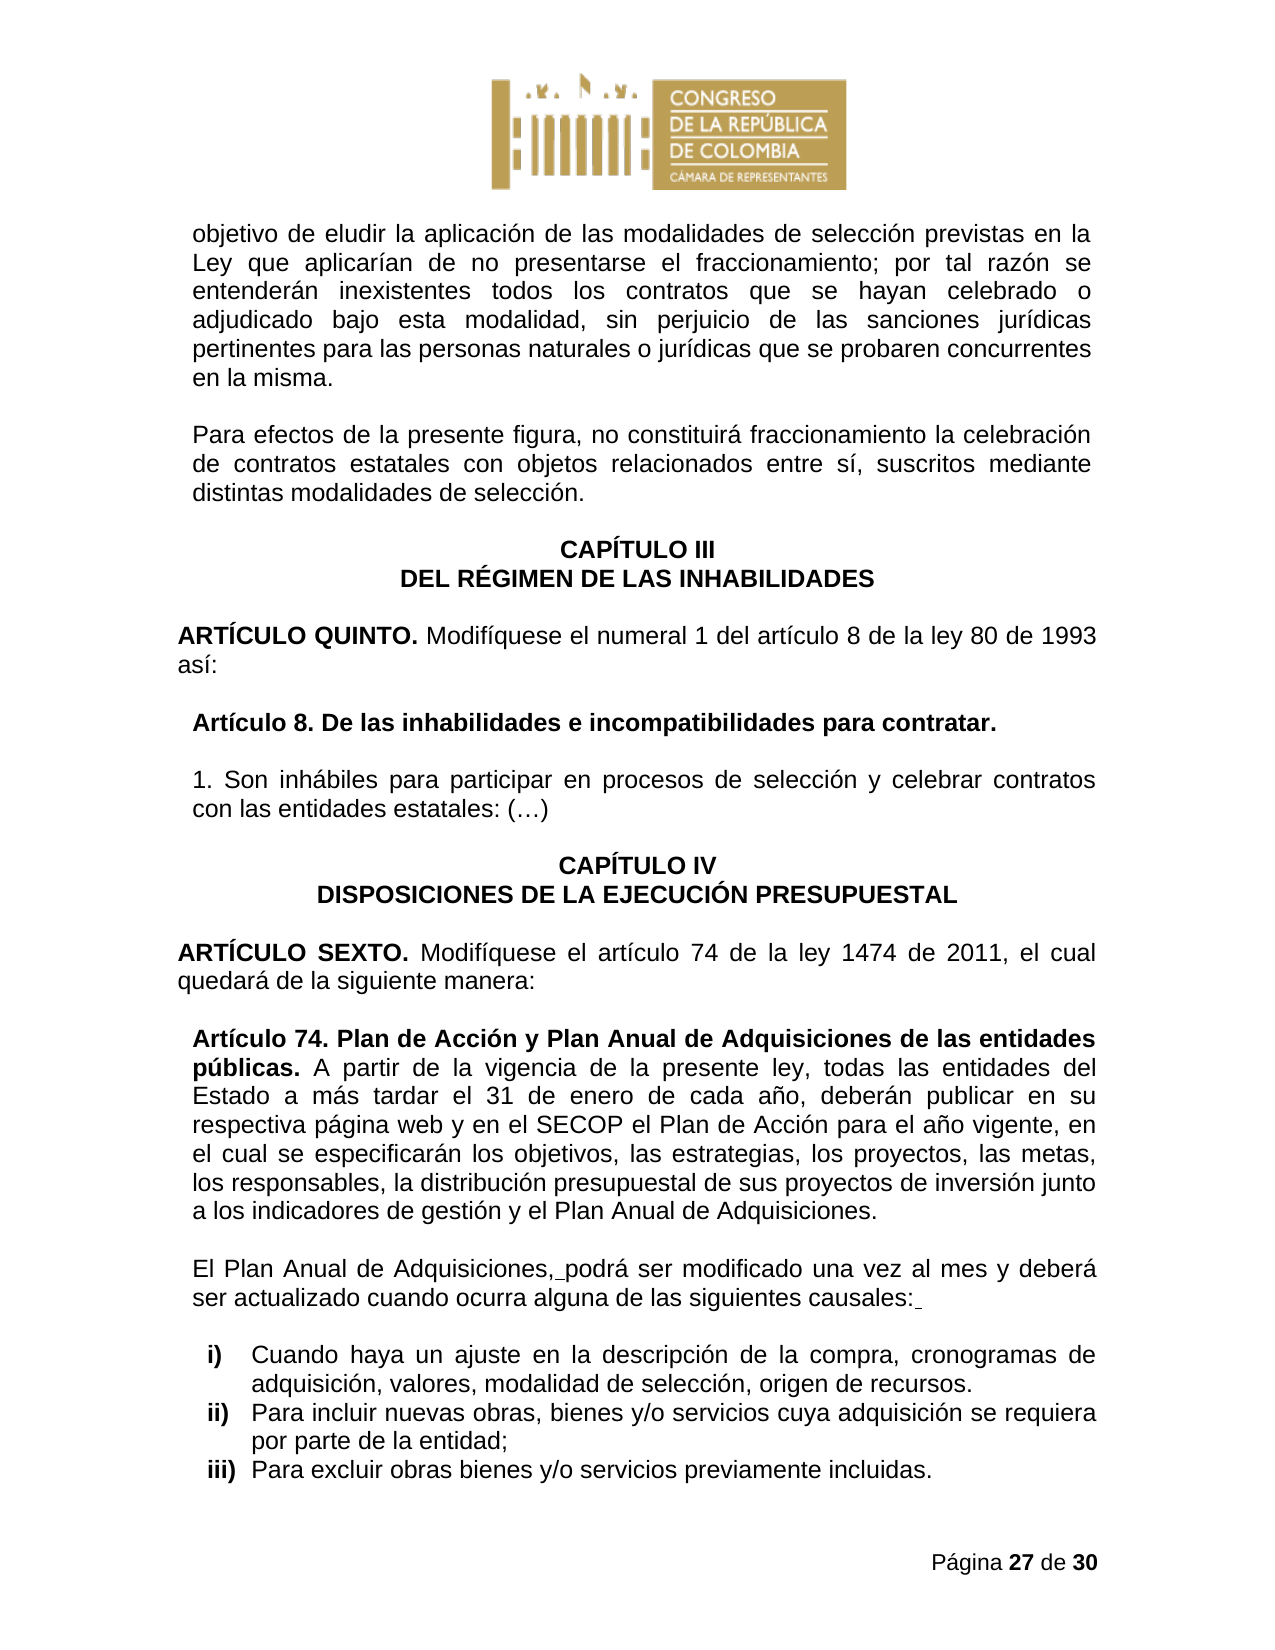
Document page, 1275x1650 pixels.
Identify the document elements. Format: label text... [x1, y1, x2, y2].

text ARTÍCULO QUINTO. Modifíquese el numeral 1 del artículo 8 de la ley 80 de 1993 así: [177, 621, 1098, 679]
text Para efectos de la presente figura, no constituirá fraccionamiento la celebración de contratos estatales con objetos relacionados entre sí, suscritos mediante distintas modalidades de selección. [192, 420, 1093, 506]
list Cuando haya un ajuste en la descripción de la compra, cronogramas de adquisición, valores, modalidad de selección, origen de recursos. [207, 1340, 1098, 1397]
text DEL RÉGIMEN DE LAS INHABILIDADES [177, 564, 1098, 592]
text CAPÍTULO III [177, 535, 1098, 564]
text El Plan Anual de Adquisiciones, podrá ser modificado una vez al mes y deberá ser actualizado cuando ocurra alguna de las siguientes causales: [192, 1254, 1098, 1311]
text ARTÍCULO SEXTO. Modifíquese el artículo 74 de la ley 1474 de 2011, el cual quedará de la siguiente manera: [177, 937, 1098, 995]
text 1. Son inhábiles para participar en procesos de selección y celebrar contratos con las entidades estatales: (…) [192, 765, 1098, 822]
list Para incluir nuevas obras, bienes y/o servicios cuya adquisición se requiera por parte de la entidad; [207, 1397, 1098, 1455]
text DISPOSICIONES DE LA EJECUCIÓN PRESUPUESTAL [177, 880, 1098, 909]
text Artículo 74. Plan de Acción y Plan Anual de Adquisiciones de las entidades públicas. A partir de la vigencia de la presente ley, todas las entidades del Estado a más tardar el 31 de enero de cada año, deberán publicar en su respectiva página web y en el SECOP el Plan de Acción para el año vigente, en el cual se especificarán los objetivos, las estrategias, los proyectos, las metas, los responsables, la distribución presupuestal de sus proyectos de inversión junto a los indicadores de gestión y el Plan Anual de Adquisiciones. [192, 1024, 1098, 1225]
list Para excluir obras bienes y/o servicios previamente incluidas. [207, 1455, 1098, 1484]
text Artículo 8. De las inhabilidades e incompatibilidades para contratar. [192, 707, 1098, 736]
picture [491, 73, 847, 190]
text CAPÍTULO IV [177, 851, 1098, 880]
